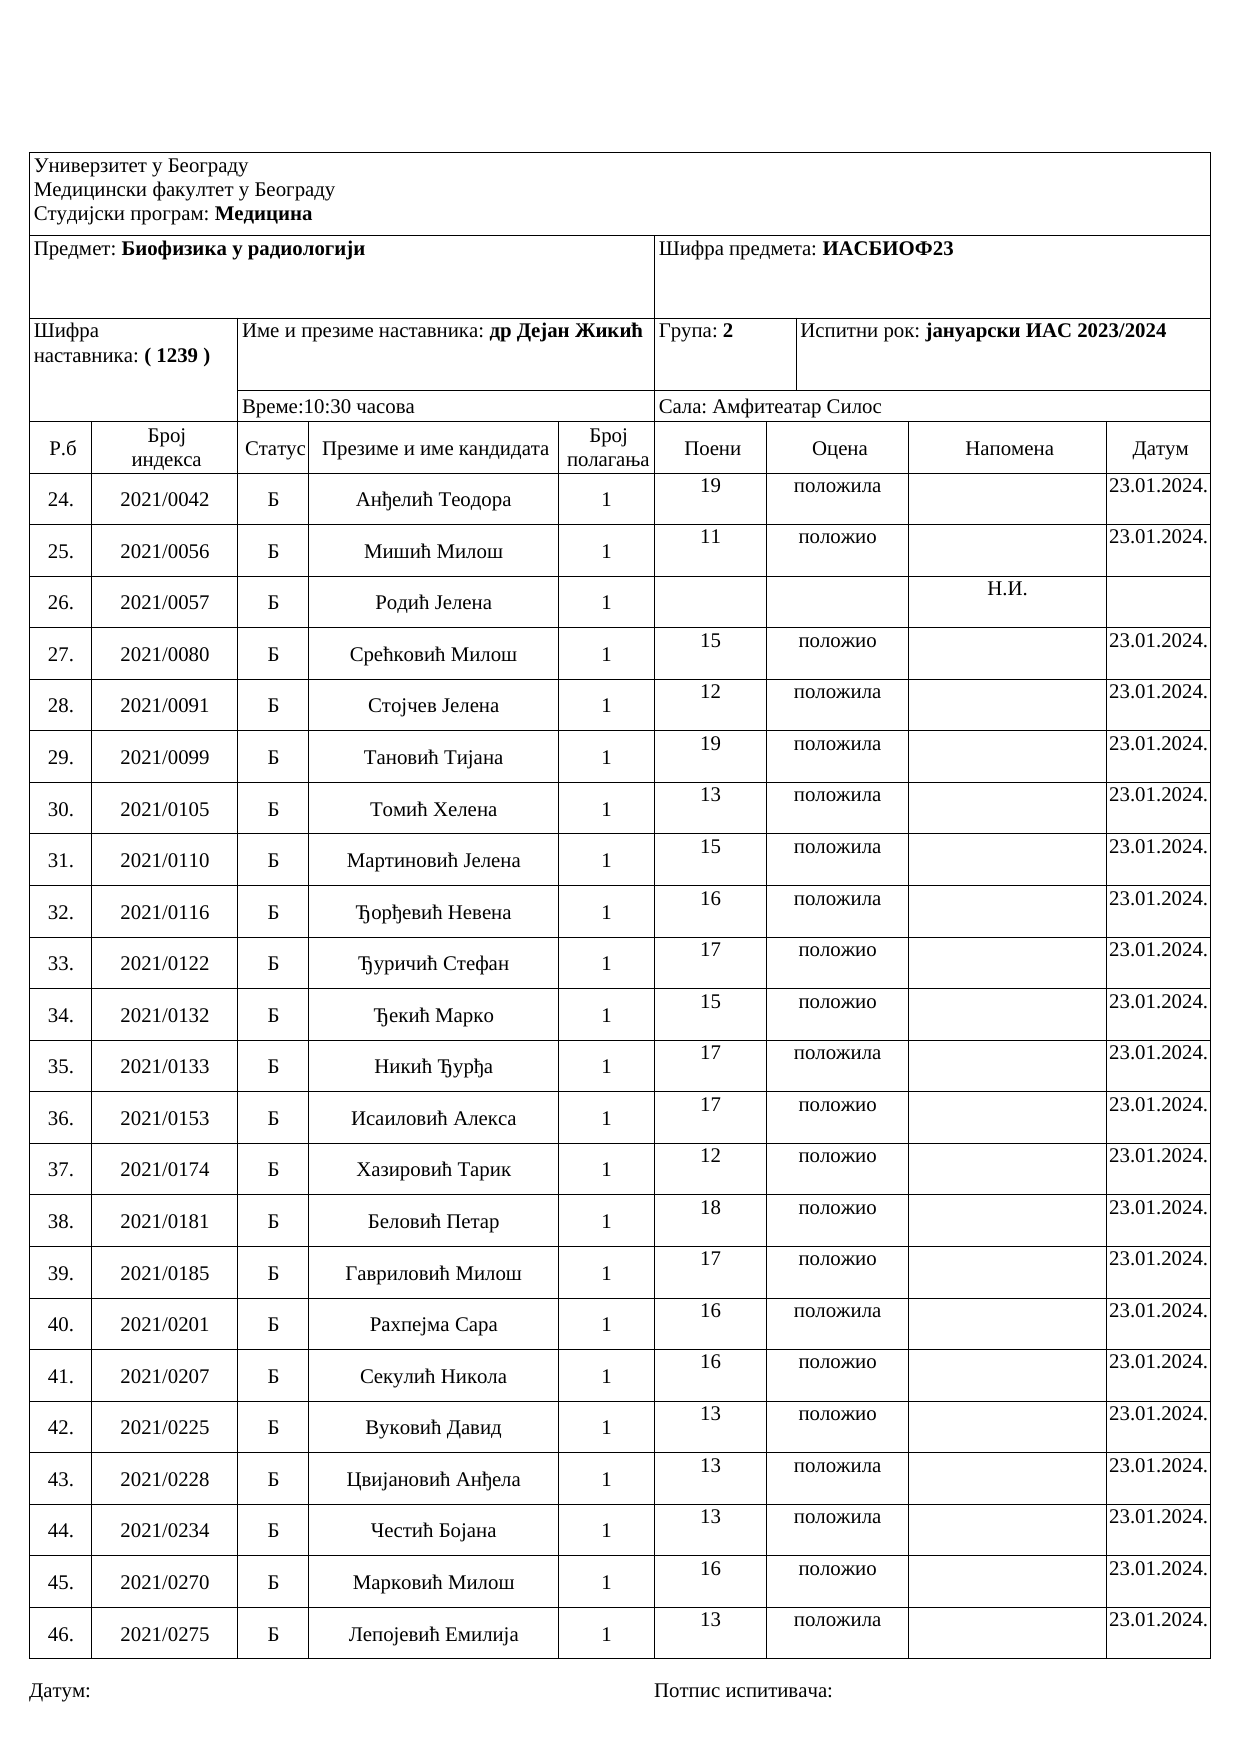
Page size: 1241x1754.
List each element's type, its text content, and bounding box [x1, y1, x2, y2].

table_cell 2021/0270 [92, 1556, 237, 1607]
table_cell 23.01.2024. [1107, 731, 1210, 782]
table_cell 18 [655, 1195, 766, 1246]
table_cell Ђорђевић Невена [309, 886, 558, 936]
table_cell 1 [559, 989, 654, 1039]
table_cell 30. [30, 783, 91, 833]
table_cell Томић Хелена [309, 783, 558, 833]
table_cell Секулић Никола [309, 1350, 558, 1401]
table_cell 13 [655, 1608, 766, 1658]
table_cell Име и презиме наставника: др Дејан Жикић [238, 319, 654, 390]
table_cell 2021/0275 [92, 1608, 237, 1658]
table_cell 44. [30, 1505, 91, 1555]
table_cell Б [238, 783, 308, 833]
table_cell положила [767, 1453, 908, 1504]
table_cell 2021/0105 [92, 783, 237, 833]
table_cell 23.01.2024. [1107, 938, 1210, 988]
table_cell 39. [30, 1247, 91, 1297]
table_cell [909, 1402, 1106, 1452]
table_cell 1 [559, 1350, 654, 1401]
table_cell Б [238, 1041, 308, 1091]
table_cell Време:10:30 часова [238, 391, 654, 421]
table_cell Број полагања [559, 422, 654, 472]
table_cell 1 [559, 1402, 654, 1452]
table_cell Б [238, 1092, 308, 1143]
table_cell Стојчев Јелена [309, 680, 558, 730]
table_cell 29. [30, 731, 91, 782]
table_cell 1 [559, 577, 654, 627]
table_cell Лепојевић Емилија [309, 1608, 558, 1658]
table_cell 33. [30, 938, 91, 988]
table_cell 1 [559, 1556, 654, 1607]
table_cell 43. [30, 1453, 91, 1504]
table_cell 23.01.2024. [1107, 1299, 1210, 1349]
table_cell положила [767, 474, 908, 524]
table_cell Вуковић Давид [309, 1402, 558, 1452]
table_cell Б [238, 680, 308, 730]
table_cell Сала: Амфитеатар Силос [655, 391, 1210, 421]
table_cell Б [238, 1608, 308, 1658]
table_cell 23.01.2024. [1107, 525, 1210, 576]
table_cell положила [767, 1299, 908, 1349]
table_cell положила [767, 783, 908, 833]
table_cell 15 [655, 989, 766, 1039]
table_cell Н.И. [909, 577, 1106, 627]
table_cell Мартиновић Јелена [309, 834, 558, 885]
table_cell Шифра наставника: ( 1239 ) [30, 319, 237, 421]
table_cell Б [238, 731, 308, 782]
table_cell 23.01.2024. [1107, 783, 1210, 833]
table_cell 23.01.2024. [1107, 989, 1210, 1039]
table_cell 1 [559, 1247, 654, 1297]
table_cell Гавриловић Милош [309, 1247, 558, 1297]
table_cell 25. [30, 525, 91, 576]
table_cell [909, 1195, 1106, 1246]
table_cell 12 [655, 680, 766, 730]
table_cell [909, 628, 1106, 679]
table_cell Беловић Петар [309, 1195, 558, 1246]
table_cell 16 [655, 886, 766, 936]
table_cell 2021/0042 [92, 474, 237, 524]
table_cell положио [767, 525, 908, 576]
table_cell [909, 783, 1106, 833]
table_cell 35. [30, 1041, 91, 1091]
table_cell 23.01.2024. [1107, 680, 1210, 730]
table_cell 2021/0122 [92, 938, 237, 988]
table_cell Напомена [909, 422, 1106, 472]
table_cell положила [767, 886, 908, 936]
table_cell 2021/0225 [92, 1402, 237, 1452]
table_cell Никић Ђурђа [309, 1041, 558, 1091]
table_cell Датум [1107, 422, 1210, 472]
table_cell 1 [559, 1299, 654, 1349]
table_cell Ђуричић Стефан [309, 938, 558, 988]
table_cell [909, 1041, 1106, 1091]
table_cell Б [238, 938, 308, 988]
table_cell Б [238, 628, 308, 679]
table_cell 26. [30, 577, 91, 627]
table_cell 16 [655, 1299, 766, 1349]
table_cell 13 [655, 783, 766, 833]
table_cell Б [238, 1402, 308, 1452]
table_cell 2021/0099 [92, 731, 237, 782]
table_cell 13 [655, 1505, 766, 1555]
table_cell Честић Бојана [309, 1505, 558, 1555]
table_cell положио [767, 1092, 908, 1143]
table_cell 19 [655, 474, 766, 524]
table_cell 1 [559, 1041, 654, 1091]
table_cell Статус [238, 422, 308, 472]
table_cell 17 [655, 1247, 766, 1297]
table_cell 23.01.2024. [1107, 1092, 1210, 1143]
table_cell 23.01.2024. [1107, 1556, 1210, 1607]
table_cell 45. [30, 1556, 91, 1607]
table_cell 41. [30, 1350, 91, 1401]
table_cell 2021/0116 [92, 886, 237, 936]
table_cell [909, 525, 1106, 576]
table_cell 16 [655, 1556, 766, 1607]
table_cell [767, 577, 908, 627]
table_cell 1 [559, 1608, 654, 1658]
table_cell 40. [30, 1299, 91, 1349]
table_cell Анђелић Теодора [309, 474, 558, 524]
table_cell 11 [655, 525, 766, 576]
table_cell 28. [30, 680, 91, 730]
table_cell Хазировић Тарик [309, 1144, 558, 1194]
table_cell Б [238, 886, 308, 936]
table_cell 1 [559, 1195, 654, 1246]
table_cell 23.01.2024. [1107, 1041, 1210, 1091]
table_cell [909, 886, 1106, 936]
table_cell 23.01.2024. [1107, 1195, 1210, 1246]
table_cell 2021/0201 [92, 1299, 237, 1349]
table_cell [909, 1299, 1106, 1349]
table_cell [1107, 577, 1210, 627]
table_cell Б [238, 1144, 308, 1194]
table_cell Б [238, 1350, 308, 1401]
table_cell 2021/0181 [92, 1195, 237, 1246]
table_cell 24. [30, 474, 91, 524]
table_cell 2021/0174 [92, 1144, 237, 1194]
table_cell Група: 2 [655, 319, 796, 390]
table_cell 2021/0110 [92, 834, 237, 885]
table_cell [909, 1556, 1106, 1607]
table_cell 23.01.2024. [1107, 1144, 1210, 1194]
table_cell Б [238, 525, 308, 576]
table_cell 23.01.2024. [1107, 1247, 1210, 1297]
table_cell положио [767, 1556, 908, 1607]
table_cell 23.01.2024. [1107, 1608, 1210, 1658]
table_cell 13 [655, 1402, 766, 1452]
table_header Универзитет у Београду Медицински факултет у Београду Студијски програм: Медицина [30, 153, 1210, 235]
table_cell Б [238, 1299, 308, 1349]
table_cell 23.01.2024. [1107, 1453, 1210, 1504]
table_cell [909, 1505, 1106, 1555]
table_cell положила [767, 1041, 908, 1091]
table_cell 17 [655, 938, 766, 988]
table_cell Б [238, 1453, 308, 1504]
table_cell 1 [559, 1092, 654, 1143]
table_cell 23.01.2024. [1107, 834, 1210, 885]
table_cell 42. [30, 1402, 91, 1452]
table_cell положио [767, 1402, 908, 1452]
table_cell 16 [655, 1350, 766, 1401]
table_cell Мишић Милош [309, 525, 558, 576]
table_cell положила [767, 1505, 908, 1555]
table_cell 1 [559, 474, 654, 524]
table_cell 23.01.2024. [1107, 886, 1210, 936]
table_cell 12 [655, 1144, 766, 1194]
table_cell 17 [655, 1041, 766, 1091]
table_cell Марковић Милош [309, 1556, 558, 1607]
table_cell Презиме и име кандидата [309, 422, 558, 472]
table_cell 2021/0207 [92, 1350, 237, 1401]
table_cell Број индекса [92, 422, 237, 472]
table_cell 1 [559, 628, 654, 679]
table_cell Рахпејма Сара [309, 1299, 558, 1349]
table_cell положио [767, 1195, 908, 1246]
table_cell 1 [559, 1453, 654, 1504]
table_cell Б [238, 474, 308, 524]
table_cell Тановић Тијана [309, 731, 558, 782]
table_cell 1 [559, 1505, 654, 1555]
table_cell 23.01.2024. [1107, 1402, 1210, 1452]
table_cell положио [767, 1350, 908, 1401]
table_cell [909, 938, 1106, 988]
table_cell 27. [30, 628, 91, 679]
table_cell 37. [30, 1144, 91, 1194]
table_cell 1 [559, 525, 654, 576]
table_cell Оцена [767, 422, 908, 472]
table_cell 38. [30, 1195, 91, 1246]
table_cell 1 [559, 680, 654, 730]
table_cell Б [238, 989, 308, 1039]
table_cell Ђекић Марко [309, 989, 558, 1039]
table_cell [909, 1144, 1106, 1194]
table_cell [909, 1453, 1106, 1504]
table_cell 1 [559, 783, 654, 833]
table_cell 2021/0234 [92, 1505, 237, 1555]
table_cell 1 [559, 834, 654, 885]
table_cell 1 [559, 731, 654, 782]
table_cell [909, 474, 1106, 524]
table_cell 36. [30, 1092, 91, 1143]
table_cell [909, 1092, 1106, 1143]
table_cell Срећковић Милош [309, 628, 558, 679]
table_cell Исаиловић Алекса [309, 1092, 558, 1143]
table_cell положила [767, 680, 908, 730]
table_cell положио [767, 989, 908, 1039]
table_cell Б [238, 834, 308, 885]
table_cell 23.01.2024. [1107, 1505, 1210, 1555]
table_cell [909, 680, 1106, 730]
table_cell положио [767, 938, 908, 988]
table_cell Испитни рок: јануарски ИАС 2023/2024 [797, 319, 1210, 390]
table_cell 32. [30, 886, 91, 936]
table_cell Поени [655, 422, 766, 472]
table_cell положио [767, 1144, 908, 1194]
table_cell [655, 577, 766, 627]
table_cell Б [238, 1505, 308, 1555]
table_cell 2021/0091 [92, 680, 237, 730]
table_cell 15 [655, 628, 766, 679]
table_cell 34. [30, 989, 91, 1039]
table_cell [909, 989, 1106, 1039]
table_cell 19 [655, 731, 766, 782]
table_cell положио [767, 628, 908, 679]
table_cell Р.б [30, 422, 91, 472]
table_cell 23.01.2024. [1107, 1350, 1210, 1401]
table_cell Б [238, 1195, 308, 1246]
table_cell [909, 731, 1106, 782]
table_cell Родић Јелена [309, 577, 558, 627]
table_cell 23.01.2024. [1107, 474, 1210, 524]
table_cell 1 [559, 886, 654, 936]
table_cell Б [238, 1247, 308, 1297]
table_cell [909, 834, 1106, 885]
table_cell 2021/0153 [92, 1092, 237, 1143]
table_cell [909, 1350, 1106, 1401]
table_cell положила [767, 731, 908, 782]
table_cell 2021/0133 [92, 1041, 237, 1091]
table_cell Предмет: Биофизика у радиологији [30, 236, 654, 318]
table_cell 31. [30, 834, 91, 885]
table_cell положила [767, 1608, 908, 1658]
table_cell 2021/0228 [92, 1453, 237, 1504]
table_cell положио [767, 1247, 908, 1297]
table_cell 15 [655, 834, 766, 885]
table_cell положила [767, 834, 908, 885]
table_cell [909, 1608, 1106, 1658]
table_cell 2021/0080 [92, 628, 237, 679]
table_cell 46. [30, 1608, 91, 1658]
table_cell 2021/0132 [92, 989, 237, 1039]
table_cell 2021/0056 [92, 525, 237, 576]
table_cell Цвијановић Анђела [309, 1453, 558, 1504]
table_cell 2021/0185 [92, 1247, 237, 1297]
table_cell Шифра предмета: ИАСБИОФ23 [655, 236, 1210, 318]
table_cell 1 [559, 1144, 654, 1194]
table_cell [909, 1247, 1106, 1297]
table_cell 17 [655, 1092, 766, 1143]
table_cell Б [238, 1556, 308, 1607]
table_cell 1 [559, 938, 654, 988]
table_cell 13 [655, 1453, 766, 1504]
table_cell 23.01.2024. [1107, 628, 1210, 679]
table_cell 2021/0057 [92, 577, 237, 627]
table_cell Б [238, 577, 308, 627]
